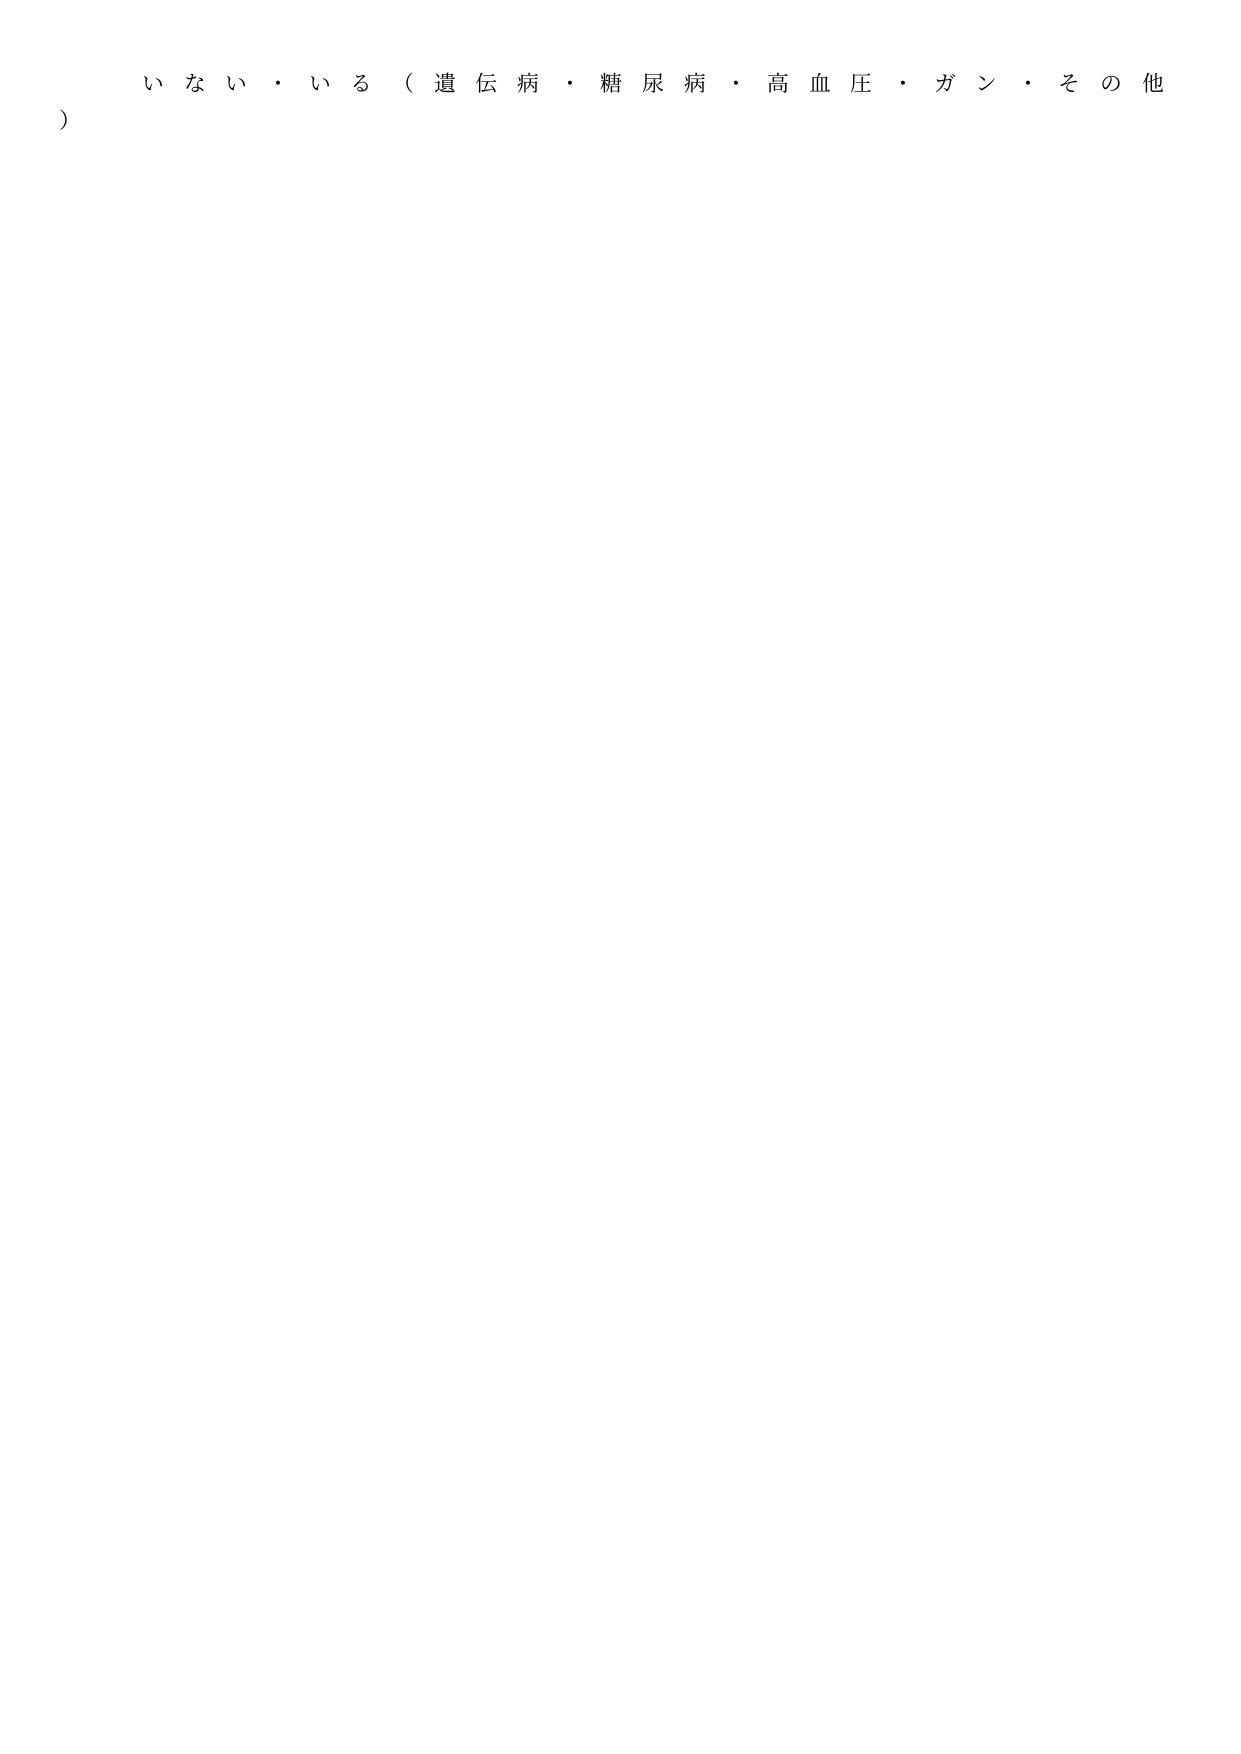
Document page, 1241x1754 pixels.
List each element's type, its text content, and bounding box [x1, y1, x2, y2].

text いない・いる（遺伝病・糖尿病・高血圧・ガン・その他 ） [59, 63, 1165, 138]
